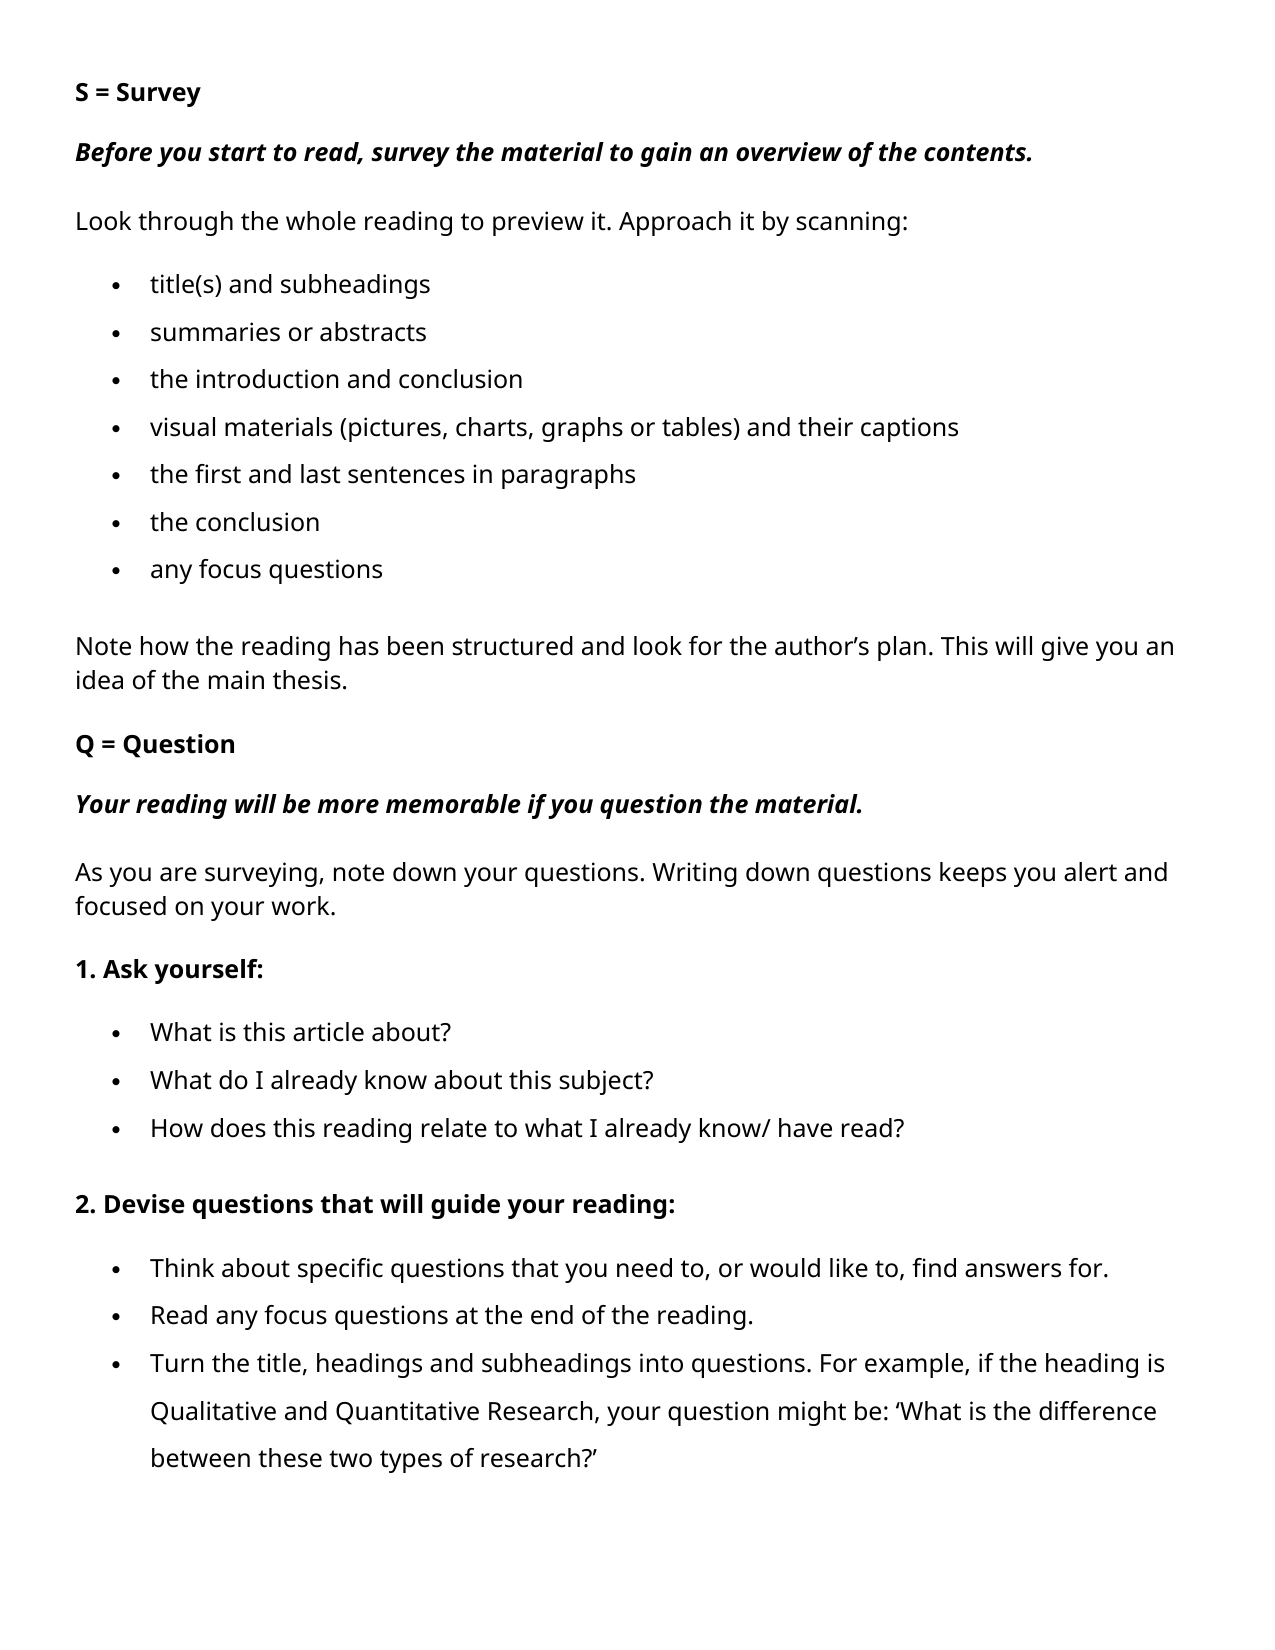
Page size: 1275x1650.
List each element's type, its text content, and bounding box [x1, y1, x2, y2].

text 2. Devise questions that will guide your reading: [75, 1187, 1200, 1221]
text Look through the whole reading to preview it. Approach it by scanning: [75, 203, 1200, 237]
list What do I already know about this subject? [112, 1063, 1200, 1097]
subtitle Your reading will be more memorable if you question the material. [75, 786, 1200, 820]
list Think about specific questions that you need to, or would like to, find answers for. [112, 1250, 1200, 1284]
list What is this article about? [112, 1015, 1200, 1049]
list the conclusion [112, 504, 1200, 539]
subtitle Q = Question [75, 726, 1200, 760]
list the introduction and conclusion [112, 362, 1200, 396]
text 1. Ask yourself: [75, 952, 1200, 986]
list summaries or abstracts [112, 314, 1200, 348]
subtitle S = Survey [75, 75, 1200, 109]
list Read any focus questions at the end of the reading. [112, 1298, 1200, 1332]
list visual materials (pictures, charts, graphs or tables) and their captions [112, 409, 1200, 443]
text Note how the reading has been structured and look for the author’s plan. This will give you an idea of the main thesis. [75, 629, 1200, 697]
subtitle Before you start to read, survey the material to gain an overview of the contents. [75, 135, 1200, 169]
list any focus questions [112, 552, 1200, 586]
text As you are surveying, note down your questions. Writing down questions keeps you alert and focused on your work. [75, 854, 1200, 923]
list the first and last sentences in paragraphs [112, 457, 1200, 491]
list Turn the title, headings and subheadings into questions. For example, if the heading is Qualitative and Quantitative Research, your question might be: ‘What is the difference between these two types of research?’ [112, 1346, 1200, 1475]
list title(s) and subheadings [112, 267, 1200, 301]
list How does this reading relate to what I already know/ have read? [112, 1110, 1200, 1144]
